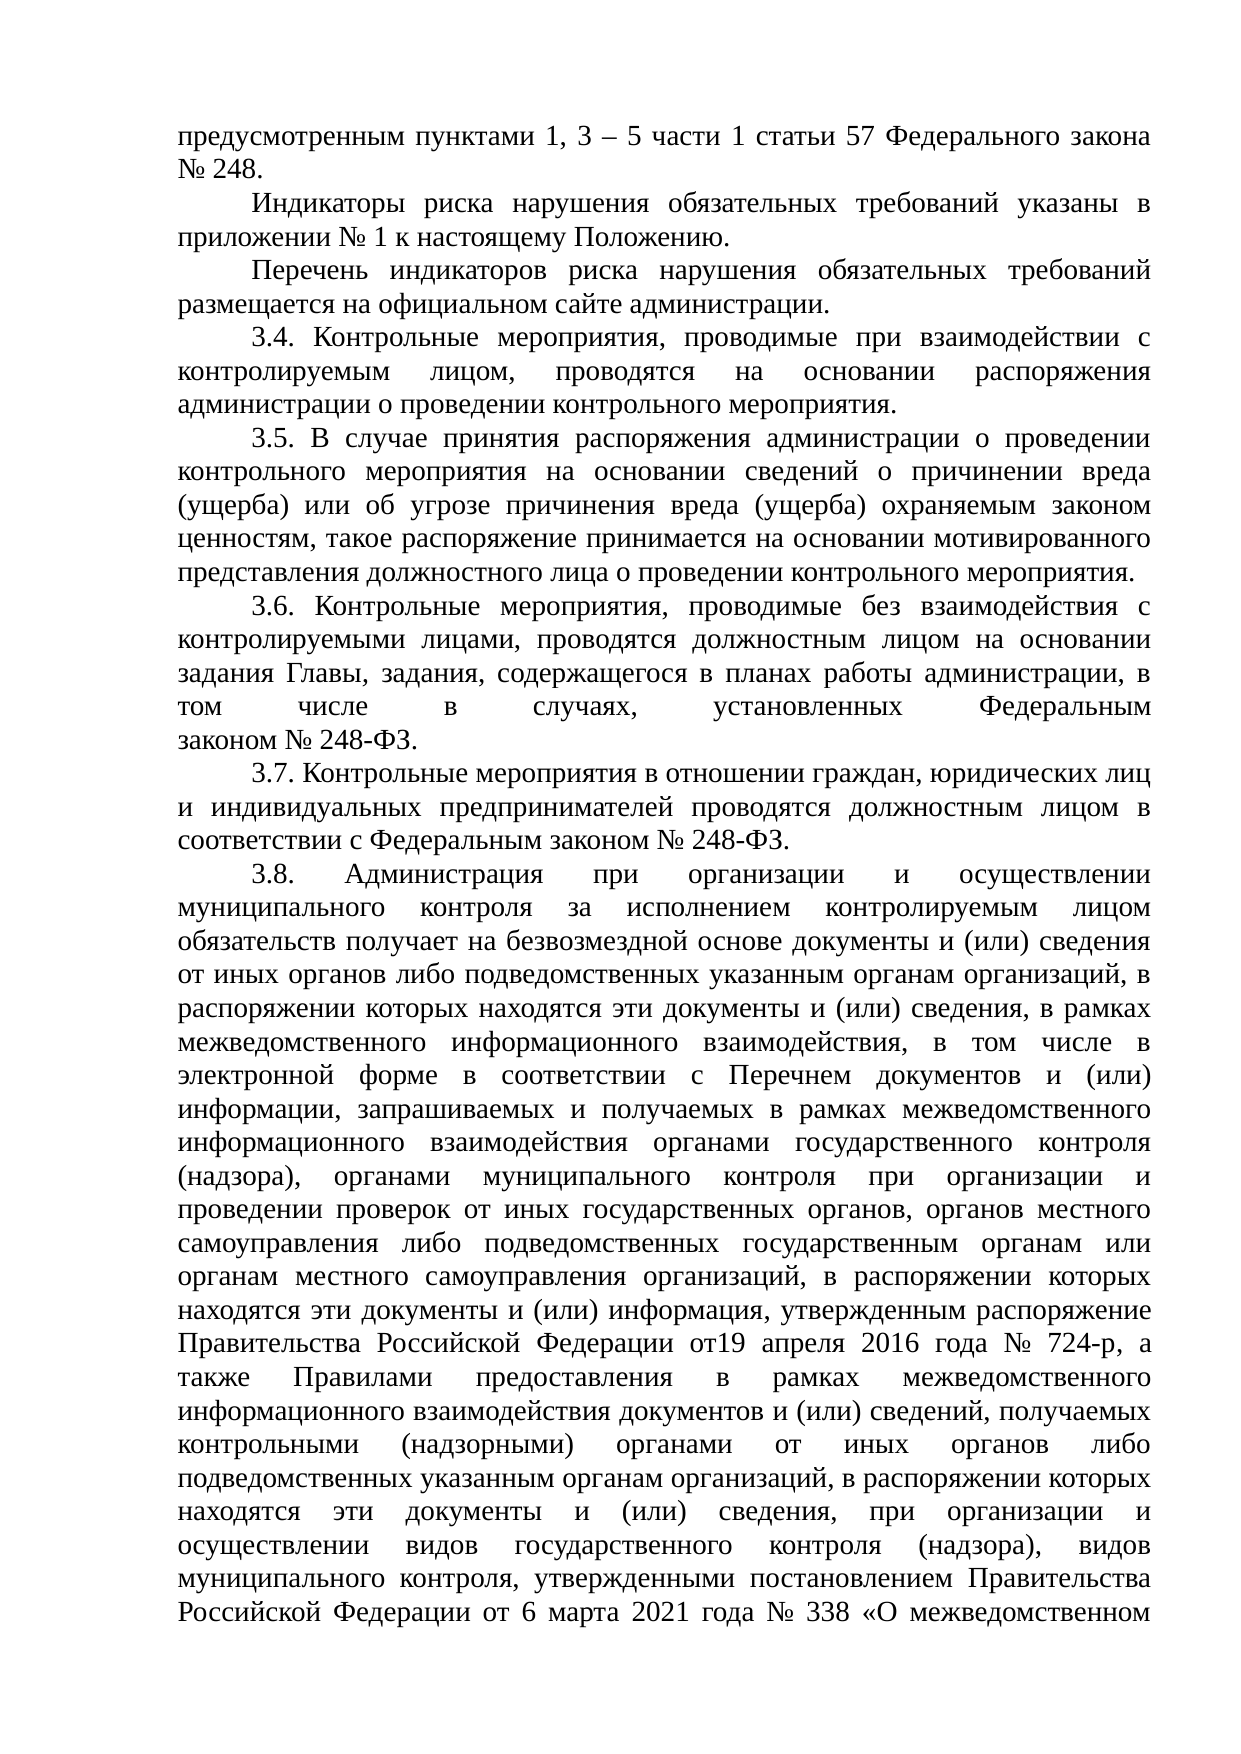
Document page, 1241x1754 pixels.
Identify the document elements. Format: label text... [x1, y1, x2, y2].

text 3.5. В случае принятия распоряжения администрации о проведении контрольного мероприятия на основании сведений о причинении вреда (ущерба) или об угрозе причинения вреда (ущерба) охраняемым законом ценностям, такое распоряжение принимается на основании мотивированного представления должностного лица о проведении контрольного мероприятия. [177, 420, 1152, 588]
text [177, 856, 1152, 1627]
text Индикаторы риска нарушения обязательных требований указаны в приложении № 1 к настоящему Положению. [177, 185, 1152, 252]
text 3.6. Контрольные мероприятия, проводимые без взаимодействия с контролируемыми лицами, проводятся должностным лицом на основании задания Главы, задания, содержащегося в планах работы администрации, в том числе в случаях, установленных Федеральным законом № 248-ФЗ. [177, 688, 1152, 755]
text 3.4. Контрольные мероприятия, проводимые при взаимодействии с контролируемым лицом, проводятся на основании распоряжения администрации о проведении контрольного мероприятия. [177, 319, 1152, 420]
text 3.6. Контрольные мероприятия, проводимые без взаимодействия с контролируемыми лицами, проводятся должностным лицом на основании задания Главы, задания, содержащегося в планах работы администрации, в том числе в случаях, установленных Федеральным законом № 248-ФЗ. [177, 588, 1152, 688]
text 3.7. Контрольные мероприятия в отношении граждан, юридических лиц и индивидуальных предпринимателей проводятся должностным лицом в соответствии с Федеральным законом № 248-ФЗ. [177, 755, 1152, 856]
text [177, 118, 1152, 185]
text Перечень индикаторов риска нарушения обязательных требований размещается на официальном сайте администрации. [177, 252, 1152, 319]
